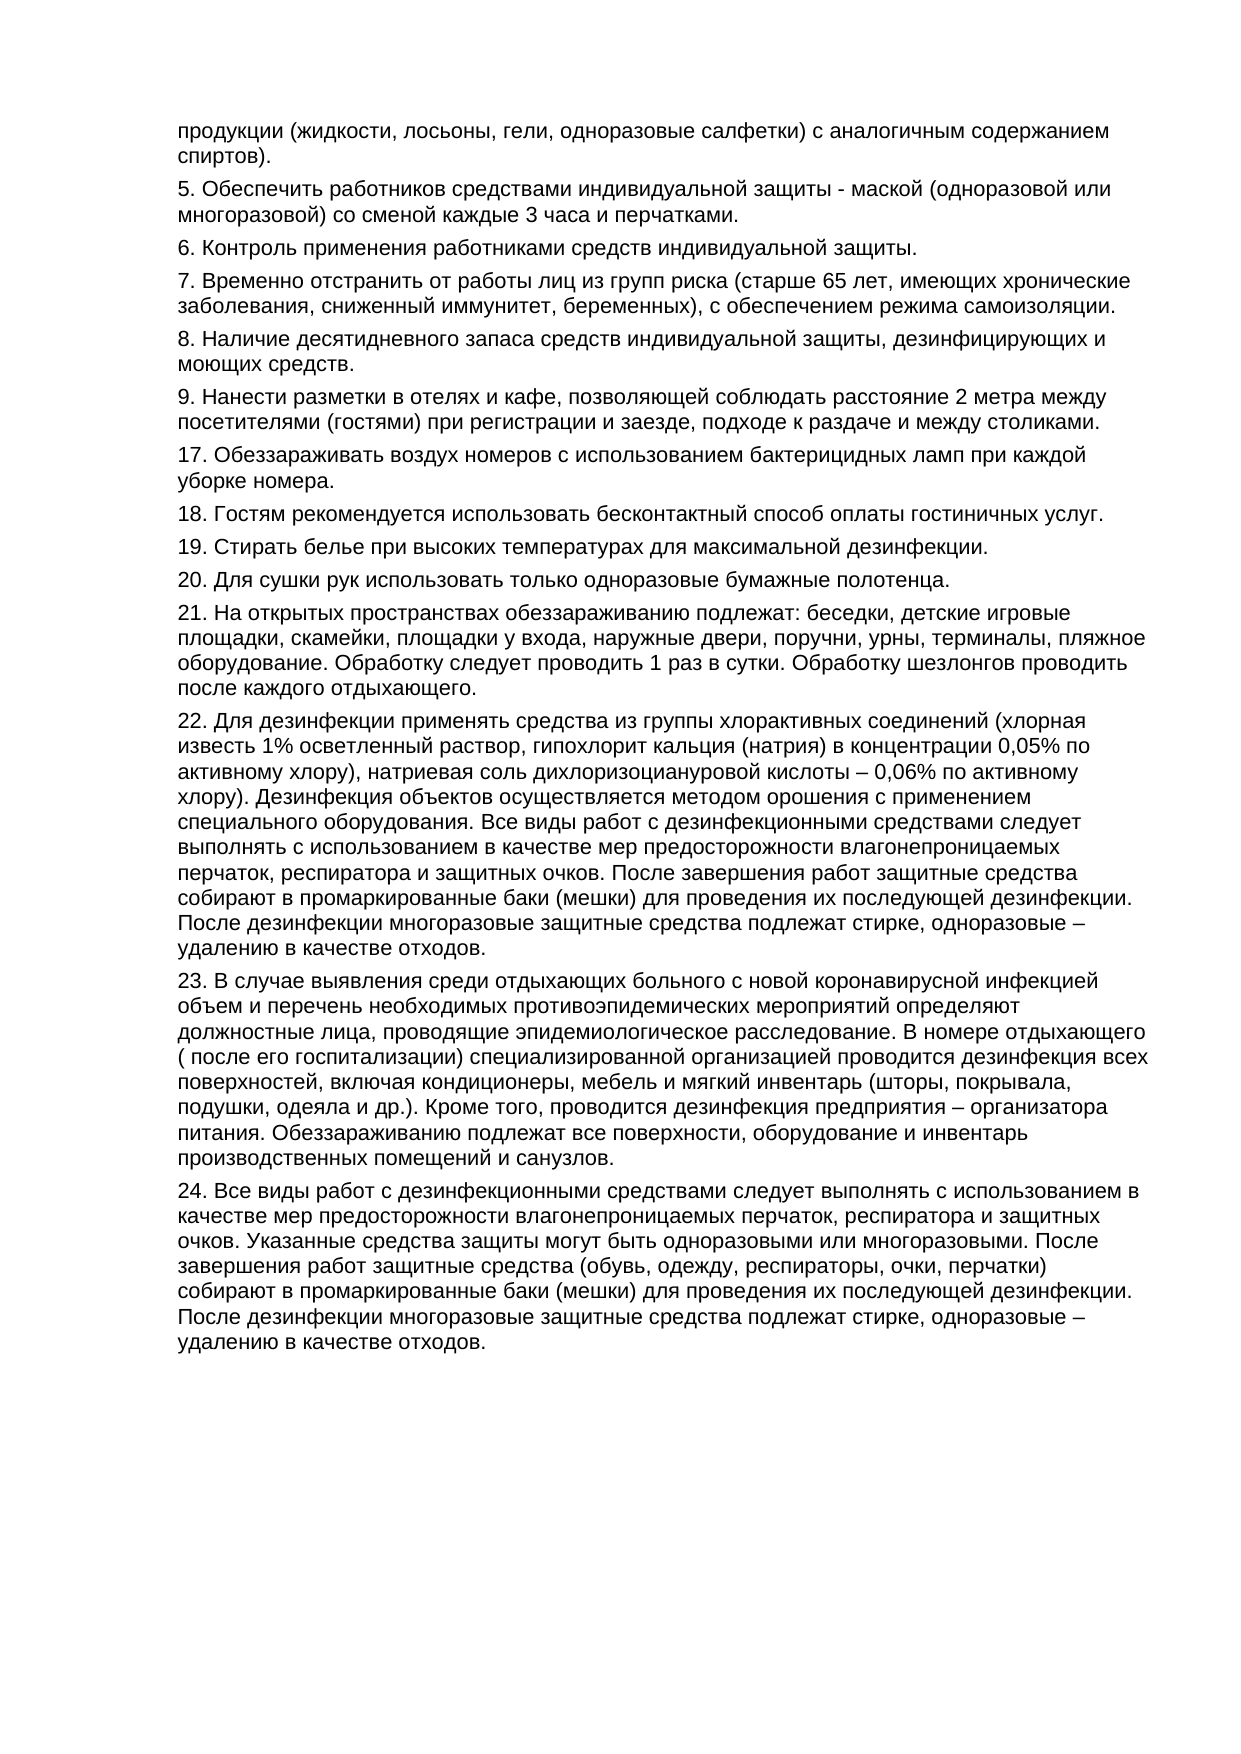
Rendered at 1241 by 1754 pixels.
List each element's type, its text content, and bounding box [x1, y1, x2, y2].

text 17. Обеззараживать воздух номеров с использованием бактерицидных ламп при каждой уборке номера. [177, 442, 1152, 493]
text 8. Наличие десятидневного запаса средств индивидуальной защиты, дезинфицирующих и моющих средств. [177, 326, 1152, 376]
text 9. Нанести разметки в отелях и кафе, позволяющей соблюдать расстояние 2 метра между посетителями (гостями) при регистрации и заезде, подходе к раздаче и между столиками. [177, 384, 1152, 434]
text 23. В случае выявления среди отдыхающих больного с новой коронавирусной инфекцией объем и перечень необходимых противоэпидемических мероприятий определяют должностные лица, проводящие эпидемиологическое расследование. В номере отдыхающего ( после его госпитализации) специализированной организацией проводится дезинфекция всех поверхностей, включая кондиционеры, мебель и мягкий инвентарь (шторы, покрывала, подушки, одеяла и др.). Кроме того, проводится дезинфекция предприятия – организатора питания. Обеззараживанию подлежат все поверхности, оборудование и инвентарь производственных помещений и санузлов. [177, 968, 1152, 1170]
text 19. Стирать белье при высоких температурах для максимальной дезинфекции. [177, 533, 1152, 559]
text 6. Контроль применения работниками средств индивидуальной защиты. [177, 234, 1152, 260]
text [177, 118, 1152, 168]
text 21. На открытых пространствах обеззараживанию подлежат: беседки, детские игровые площадки, скамейки, площадки у входа, наружные двери, поручни, урны, терминалы, пляжное оборудование. Обработку следует проводить 1 раз в сутки. Обработку шезлонгов проводить после каждого отдыхающего. [177, 599, 1152, 700]
text 24. Все виды работ с дезинфекционными средствами следует выполнять с использованием в качестве мер предосторожности влагонепроницаемых перчаток, респиратора и защитных очков. Указанные средства защиты могут быть одноразовыми или многоразовыми. После завершения работ защитные средства (обувь, одежду, респираторы, очки, перчатки) собирают в промаркированные баки (мешки) для проведения их последующей дезинфекции. После дезинфекции многоразовые защитные средства подлежат стирке, одноразовые – удалению в качестве отходов. [177, 1178, 1152, 1354]
text 5. Обеспечить работников средствами индивидуальной защиты - маской (одноразовой или многоразовой) со сменой каждые 3 часа и перчатками. [177, 176, 1152, 227]
text 18. Гостям рекомендуется использовать бесконтактный способ оплаты гостиничных услуг. [177, 501, 1152, 526]
text 22. Для дезинфекции применять средства из группы хлорактивных соединений (хлорная известь 1% осветленный раствор, гипохлорит кальция (натрия) в концентрации 0,05% по активному хлору), натриевая соль дихлоризоциануровой кислоты – 0,06% по активному хлору). Дезинфекция объектов осуществляется методом орошения с применением специального оборудования. Все виды работ с дезинфекционными средствами следует выполнять с использованием в качестве мер предосторожности влагонепроницаемых перчаток, респиратора и защитных очков. После завершения работ защитные средства собирают в промаркированные баки (мешки) для проведения их последующей дезинфекции. После дезинфекции многоразовые защитные средства подлежат стирке, одноразовые – удалению в качестве отходов. [177, 708, 1152, 960]
text 7. Временно отстранить от работы лиц из групп риска (старше 65 лет, имеющих хронические заболевания, сниженный иммунитет, беременных), с обеспечением режима самоизоляции. [177, 268, 1152, 318]
text 20. Для сушки рук использовать только одноразовые бумажные полотенца. [177, 567, 1152, 592]
